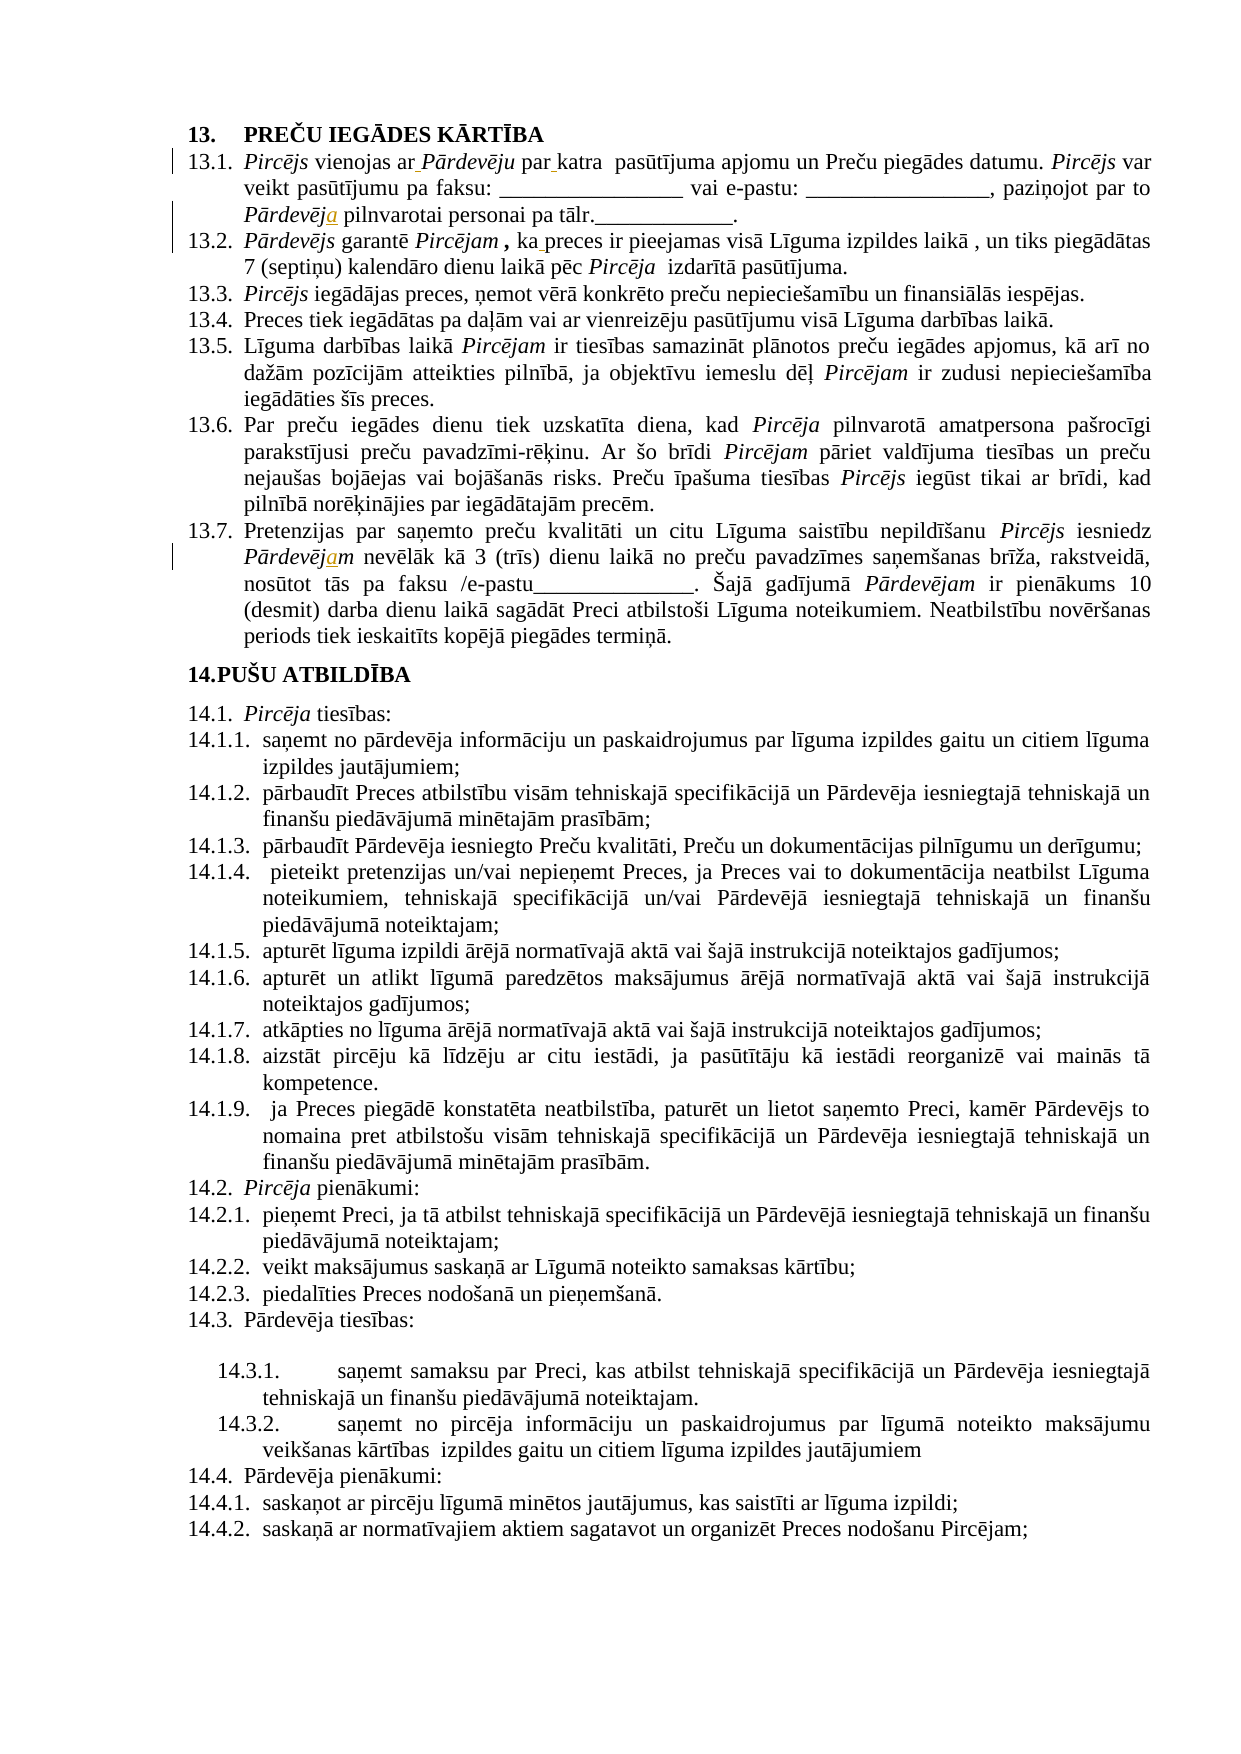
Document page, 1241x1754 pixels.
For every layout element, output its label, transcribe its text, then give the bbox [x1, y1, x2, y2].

list Pārdevēja tiesības: [187, 1306, 1152, 1332]
list saņemt no pircēja informāciju un paskaidrojumus par līgumā noteikto maksājumu veikšanas kārtības izpildes gaitu un citiem līguma izpildes jautājumiem [217, 1410, 1152, 1463]
list saskaņot ar pircēju līgumā minētos jautājumus, kas saistīti ar līguma izpildi; [187, 1489, 1152, 1515]
list atkāpties no līguma ārējā normatīvajā aktā vai šajā instrukcijā noteiktajos gadījumos; [187, 1016, 1152, 1043]
list veikt maksājumus saskaņā ar Līgumā noteikto samaksas kārtību; [187, 1253, 1152, 1280]
list pieņemt Preci, ja tā atbilst tehniskajā specifikācijā un Pārdevējā iesniegtajā tehniskajā un finanšu piedāvājumā noteiktajam; [187, 1201, 1152, 1253]
list Pretenzijas par saņemto preču kvalitāti un citu Līguma saistību nepildīšanu Pircējs iesniedz Pārdevējm nevēlāk kā 3 (trīs) dienu laikā no preču pavadzīmes saņemšanas brīža, rakstveidā, nosūtot tās pa faksu /e-pastu______________. Šajā gadījumā Pārdevējam ir pienākums 10 (desmit) darba dienu laikā sagādāt Preci atbilstoši Līguma noteikumiem. Neatbilstību novēršanas periods tiek ieskaitīts kopējā piegādes termiņā. [187, 517, 1152, 649]
list saņemt samaksu par Preci, kas atbilst tehniskajā specifikācijā un Pārdevēja iesniegtajā tehniskajā un finanšu piedāvājumā noteiktajam. [217, 1357, 1152, 1410]
list aizstāt pircēju kā līdzēju ar citu iestādi, ja pasūtītāju kā iestādi reorganizē vai mainās tā kompetence. [187, 1043, 1152, 1095]
list piedalīties Preces nodošanā un pieņemšanā. [187, 1280, 1152, 1306]
list pārbaudīt Preces atbilstību visām tehniskajā specifikācijā un Pārdevēja iesniegtajā tehniskajā un finanšu piedāvājumā minētajām prasībām; [187, 779, 1152, 832]
list saskaņā ar normatīvajiem aktiem sagatavot un organizēt Preces nodošanu Pircējam; [187, 1515, 1152, 1542]
list apturēt un atlikt līgumā paredzētos maksājumus ārējā normatīvajā aktā vai šajā instrukcijā noteiktajos gadījumos; [187, 963, 1152, 1016]
list Preces tiek iegādātas pa daļām vai ar vienreizēju pasūtījumu visā Līguma darbības laikā. [187, 306, 1152, 332]
list saņemt no pārdevēja informāciju un paskaidrojumus par līguma izpildes gaitu un citiem līguma izpildes jautājumiem; [187, 726, 1152, 779]
list Līguma darbības laikā Pircējam ir tiesības samazināt plānotos preču iegādes apjomus, kā arī no dažām pozīcijām atteikties pilnībā, ja objektīvu iemeslu dēļ Pircējam ir zudusi nepieciešamība iegādāties šīs preces. [187, 332, 1152, 411]
list ja Preces piegādē konstatēta neatbilstība, paturēt un lietot saņemto Preci, kamēr Pārdevējs to nomaina pret atbilstošu visām tehniskajā specifikācijā un Pārdevēja iesniegtajā tehniskajā un finanšu piedāvājumā minētajām prasībām. [187, 1095, 1152, 1174]
list pārbaudīt Pārdevēja iesniegto Preču kvalitāti, Preču un dokumentācijas pilnīgumu un derīgumu; [187, 832, 1152, 858]
list PUŠU ATBILDĪBA [187, 661, 1152, 687]
list pieteikt pretenzijas un/vai nepieņemt Preces, ja Preces vai to dokumentācija neatbilst Līguma noteikumiem, tehniskajā specifikācijā un/vai Pārdevējā iesniegtajā tehniskajā un finanšu piedāvājumā noteiktajam; [187, 858, 1152, 937]
list apturēt līguma izpildi ārējā normatīvajā aktā vai šajā instrukcijā noteiktajos gadījumos; [187, 937, 1152, 963]
list Pircēja pienākumi: [187, 1174, 1152, 1201]
list Pārdevēja pienākumi: [187, 1463, 1152, 1489]
list Pārdevējs garantē Pircējam , kapreces ir pieejamas visā Līguma izpildes laikā , un tiks piegādātas 7 (septiņu) kalendāro dienu laikā pēc Pircēja izdarītā pasūtījuma. [187, 227, 1152, 280]
list Pircēja tiesības: [187, 700, 1152, 726]
list Pircējs vienojas arPārdevēju parkatra pasūtījuma apjomu un Preču piegādes datumu. Pircējs var veikt pasūtījumu pa faksu: ________________ vai e-pastu: ________________, paziņojot par to Pārdevēj pilnvarotai personai pa tālr.____________. [187, 148, 1152, 227]
list Pircējs iegādājas preces, ņemot vērā konkrēto preču nepieciešamību un finansiālās iespējas. [187, 280, 1152, 306]
list Par preču iegādes dienu tiek uzskatīta diena, kad Pircēja pilnvarotā amatpersona pašrocīgi parakstījusi preču pavadzīmi-rēķinu. Ar šo brīdi Pircējam pāriet valdījuma tiesības un preču nejaušas bojāejas vai bojāšanās risks. Preču īpašuma tiesības Pircējs iegūst tikai ar brīdi, kad pilnībā norēķinājies par iegādātajām precēm. [187, 411, 1152, 517]
list PREČU IEGĀDES KĀRTĪBA [187, 122, 1152, 148]
